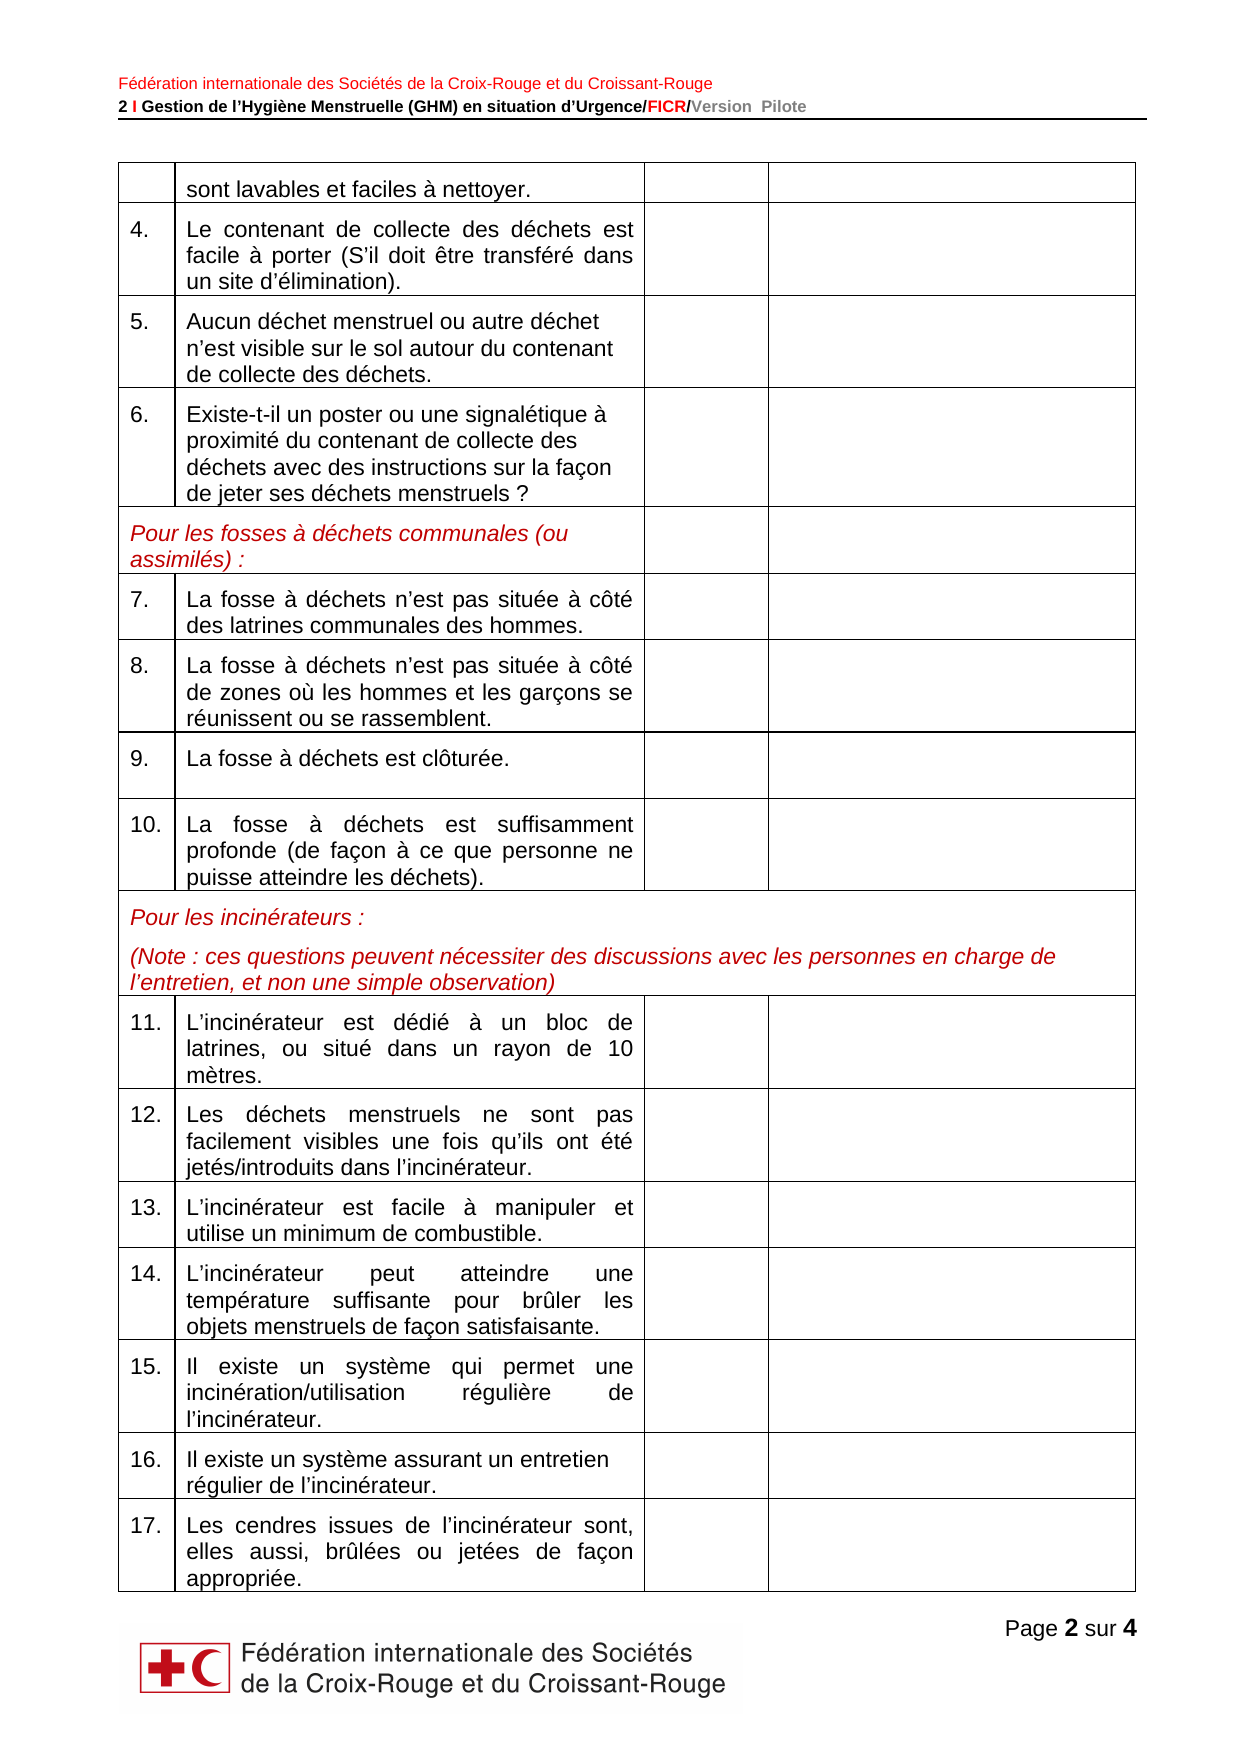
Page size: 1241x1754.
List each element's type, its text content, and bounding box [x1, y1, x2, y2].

table_cell [645, 574, 768, 639]
table_cell Le contenant de collecte des déchets est facile à porter (S’il doit être transféré dans un site d’élimination). [176, 203, 644, 295]
table_cell [769, 296, 1135, 387]
table_cell Il existe un système qui permet une incinération/utilisation régulière de l’incinérateur. [176, 1340, 644, 1432]
table_cell [769, 1340, 1135, 1432]
table_cell Existe-t-il un poster ou une signalétique à proximité du contenant de collecte des déchets avec des instructions sur la façon de jeter ses déchets menstruels ? [176, 388, 644, 506]
table_cell [645, 203, 768, 295]
table_cell L’incinérateur est facile à manipuler et utilise un minimum de combustible. [176, 1182, 644, 1247]
table_cell [119, 1248, 174, 1339]
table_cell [176, 163, 644, 202]
table_cell [769, 733, 1135, 798]
table_cell [119, 1499, 174, 1591]
table_cell [645, 799, 768, 890]
table_cell [645, 1182, 768, 1247]
table_cell L’incinérateur peut atteindre une température suffisante pour brûler les objets menstruels de façon satisfaisante. [176, 1248, 644, 1339]
table_cell [119, 799, 174, 890]
table_cell Pour les fosses à déchets communales (ou assimilés) : [119, 507, 644, 572]
table_cell [645, 507, 768, 572]
table_cell [119, 640, 174, 731]
table_cell [119, 388, 174, 506]
table_cell [119, 574, 174, 639]
table_cell [119, 203, 174, 295]
table_cell Il existe un système assurant un entretien régulier de l’incinérateur. [176, 1433, 644, 1498]
table_cell [645, 733, 768, 798]
table_cell Les cendres issues de l’incinérateur sont, elles aussi, brûlées ou jetées de façon appropriée. [176, 1499, 644, 1591]
table_cell Les déchets menstruels ne sont pas facilement visibles une fois qu’ils ont été jetés/introduits dans l’incinérateur. [176, 1089, 644, 1181]
table_cell [645, 640, 768, 731]
table_cell La fosse à déchets est clôturée. [176, 733, 644, 798]
table_cell [119, 296, 174, 387]
table_cell [769, 388, 1135, 506]
table_cell [119, 1340, 174, 1432]
table_cell Pour les incinérateurs : (Note : ces questions peuvent nécessiter des discussions avec les personnes en charge de l’entretien, et non une simple observation) [119, 891, 1135, 995]
table_cell [119, 1089, 174, 1181]
table_cell [645, 996, 768, 1088]
table_cell [769, 1433, 1135, 1498]
picture [118, 1623, 743, 1714]
table_cell La fosse à déchets est suffisamment profonde (de façon à ce que personne ne puisse atteindre les déchets). [176, 799, 644, 890]
table_cell [645, 1433, 768, 1498]
table_cell [769, 507, 1135, 572]
table_cell La fosse à déchets n’est pas située à côté de zones où les hommes et les garçons se réunissent ou se rassemblent. [176, 640, 644, 731]
table_cell [119, 1182, 174, 1247]
table_cell [645, 1499, 768, 1591]
table_cell [769, 1248, 1135, 1339]
table_cell [645, 1248, 768, 1339]
table_cell [119, 1433, 174, 1498]
table_cell [645, 1340, 768, 1432]
table_cell [769, 1182, 1135, 1247]
table_cell [769, 640, 1135, 731]
table_cell [119, 996, 174, 1088]
table_cell [645, 163, 768, 202]
table_cell [645, 1089, 768, 1181]
table_cell [769, 163, 1135, 202]
table_cell [769, 1499, 1135, 1591]
table_cell [645, 388, 768, 506]
table_cell [769, 574, 1135, 639]
table_cell [769, 1089, 1135, 1181]
table_cell Aucun déchet menstruel ou autre déchet n’est visible sur le sol autour du contenant de collecte des déchets. [176, 296, 644, 387]
table_cell [769, 799, 1135, 890]
table_cell [645, 296, 768, 387]
table_cell [119, 163, 174, 202]
table_cell [769, 203, 1135, 295]
table_cell [769, 996, 1135, 1088]
table_cell L’incinérateur est dédié à un bloc de latrines, ou situé dans un rayon de 10 mètres. [176, 996, 644, 1088]
table_cell La fosse à déchets n’est pas située à côté des latrines communales des hommes. [176, 574, 644, 639]
table_cell [119, 733, 174, 798]
